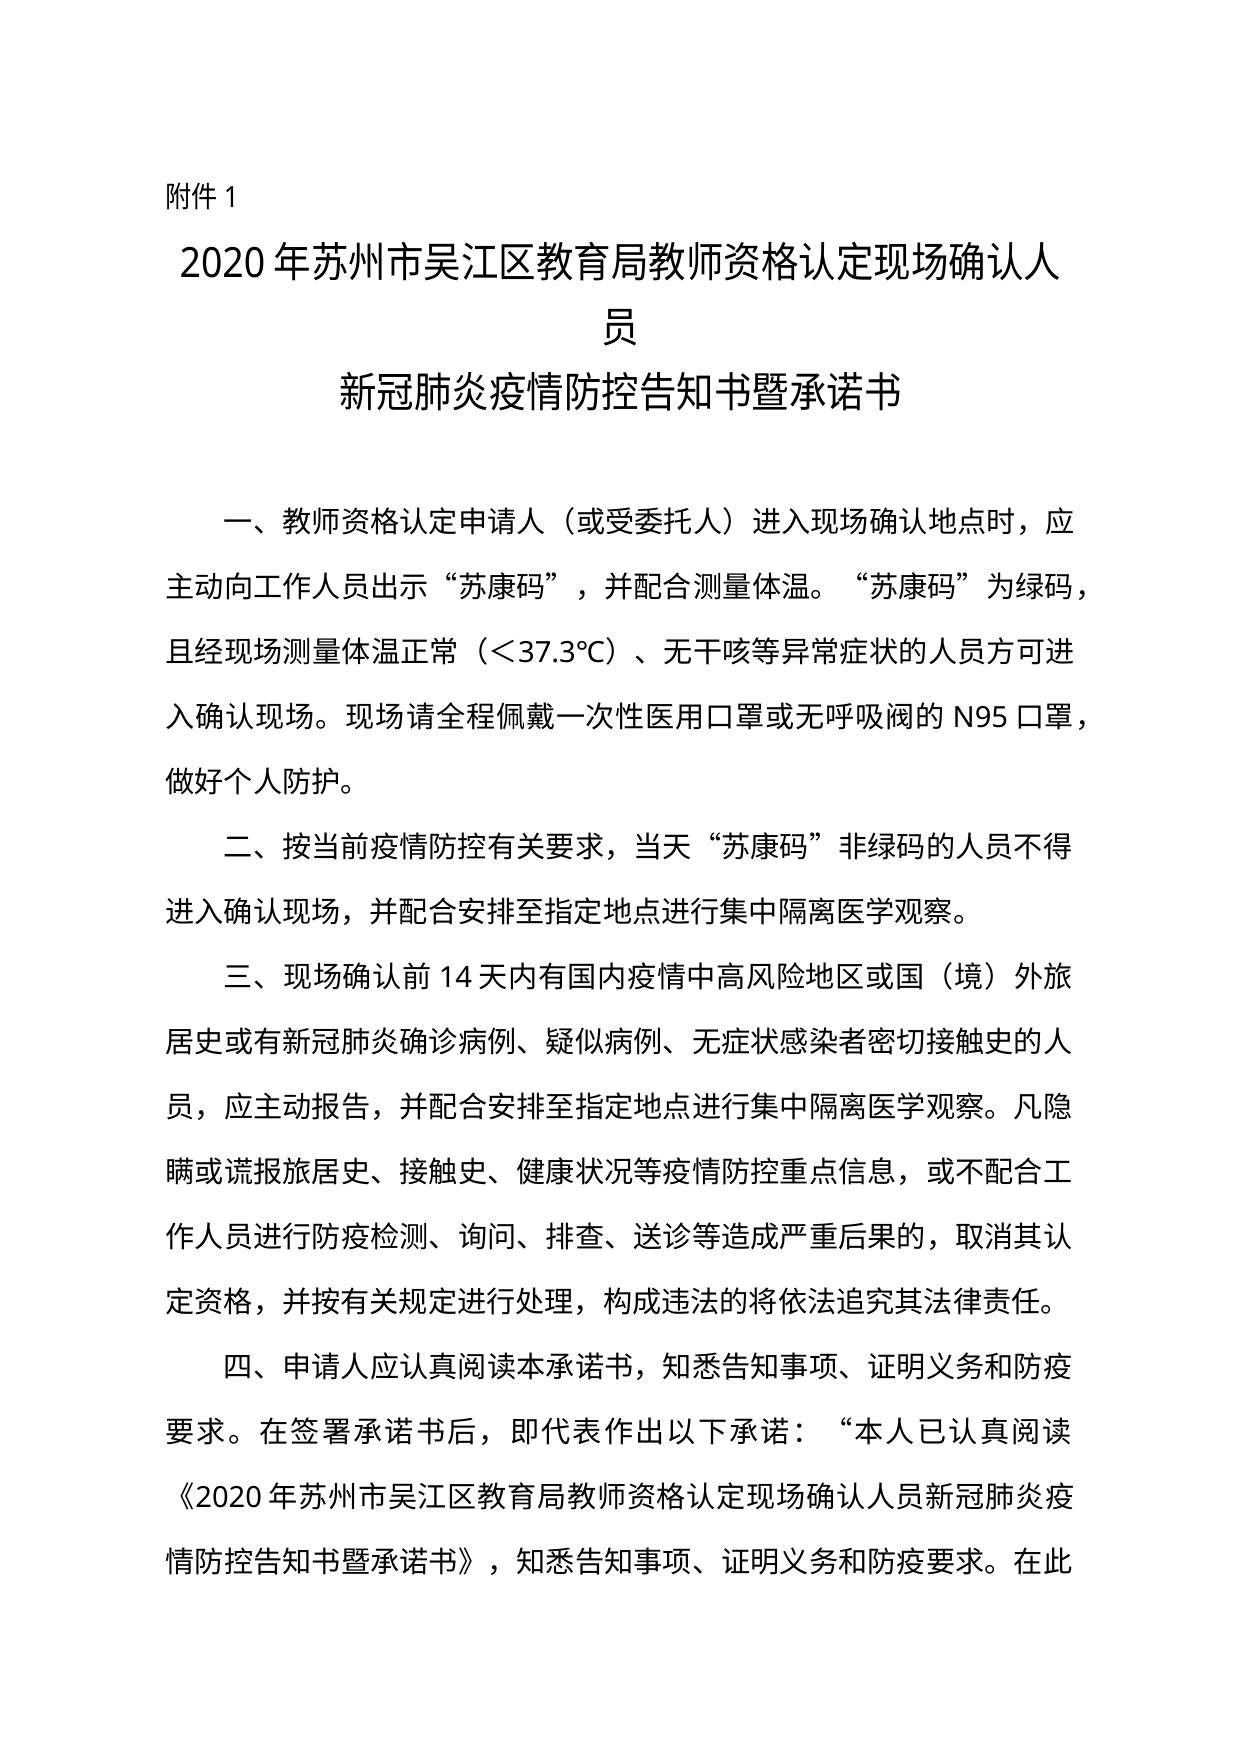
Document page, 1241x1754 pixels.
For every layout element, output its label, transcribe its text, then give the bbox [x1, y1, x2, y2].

text 二、按当前疫情防控有关要求，当天“苏康码”非绿码的人员不得进入确认现场，并配合安排至指定地点进行集中隔离医学观察。 [165, 812, 1075, 942]
text 一、教师资格认定申请人（或受委托人）进入现场确认地点时，应主动向工作人员出示“苏康码”，并配合测量体温。“苏康码”为绿码，且经现场测量体温正常（＜37.3℃）、无干咳等异常症状的人员方可进入确认现场。现场请全程佩戴一次性医用口罩或无呼吸阀的N95口罩，做好个人防护。 [165, 487, 1075, 812]
text 2020年苏州市吴江区教育局教师资格认定现场确认人员 [165, 227, 1075, 357]
text 附件1 [165, 162, 1075, 227]
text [165, 1332, 1075, 1592]
text 三、现场确认前14天内有国内疫情中高风险地区或国（境）外旅居史或有新冠肺炎确诊病例、疑似病例、无症状感染者密切接触史的人员，应主动报告，并配合安排至指定地点进行集中隔离医学观察。凡隐瞒或谎报旅居史、接触史、健康状况等疫情防控重点信息，或不配合工作人员进行防疫检测、询问、排查、送诊等造成严重后果的，取消其认定资格，并按有关规定进行处理，构成违法的将依法追究其法律责任。 [165, 942, 1075, 1332]
text 新冠肺炎疫情防控告知书暨承诺书 [165, 357, 1075, 422]
